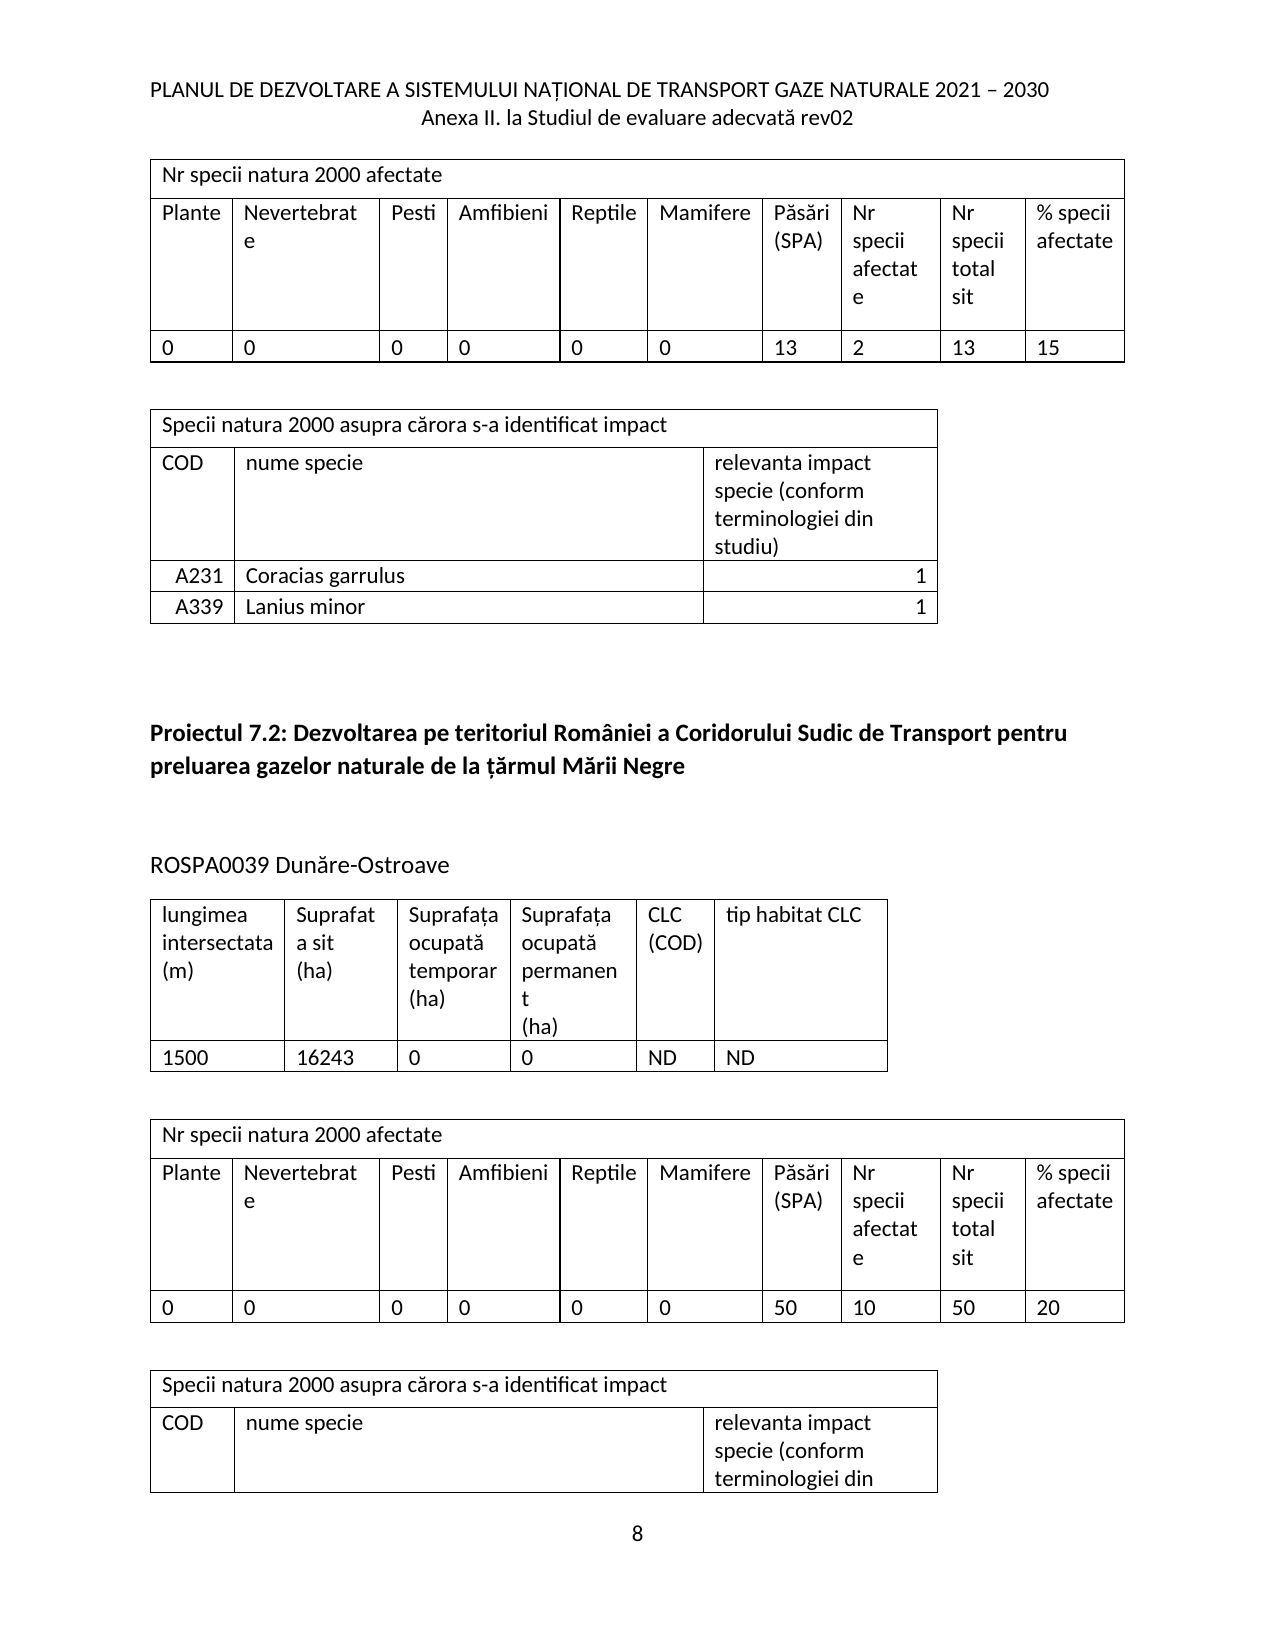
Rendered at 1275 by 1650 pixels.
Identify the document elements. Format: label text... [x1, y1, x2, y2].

table_cell A339 [151, 592, 234, 622]
table_cell 0 [233, 331, 379, 361]
table_header Nr specii natura 2000 afectate [151, 1120, 1124, 1157]
table_cell 0 [511, 1041, 636, 1071]
text Proiectul 7.2: Dezvoltarea pe teritoriul României a Coridorului Sudic de Transport pentru preluarea gazelor naturale de la ţărmul Mării Negre [150, 717, 1125, 781]
table_cell 16243 [285, 1041, 397, 1071]
table_header tip habitat CLC [715, 900, 887, 1040]
table_header Nr specii natura 2000 afectate [151, 160, 1124, 197]
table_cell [704, 1408, 937, 1492]
table_header Suprafața ocupată permanent (ha) [511, 900, 636, 1040]
table_cell ND [715, 1041, 887, 1071]
table_cell Mamifere [648, 1159, 762, 1290]
table_cell 0 [561, 1291, 647, 1322]
table_cell 50 [941, 1291, 1025, 1322]
table_cell % specii afectate [1026, 1159, 1124, 1290]
table_cell Mamifere [648, 199, 762, 330]
table_cell Lanius minor [235, 592, 703, 622]
table_cell 1 [704, 592, 937, 622]
table_cell Pesti [380, 1159, 447, 1290]
table_header lungimea intersectata (m) [151, 900, 284, 1040]
table_cell nume specie [235, 1408, 703, 1492]
table_cell 0 [380, 331, 447, 361]
table_cell 0 [648, 1291, 762, 1322]
table_cell A231 [151, 561, 234, 591]
table_cell 1500 [151, 1041, 284, 1071]
table_header Suprafața ocupată temporar (ha) [398, 900, 510, 1040]
table_cell 1 [704, 561, 937, 591]
table_cell Nr specii afectate [842, 199, 940, 330]
table_cell 0 [561, 331, 647, 361]
table_header CLC (COD) [637, 900, 714, 1040]
table_header Suprafata sit (ha) [285, 900, 397, 1040]
table_cell Nr specii total sit [941, 1159, 1025, 1290]
table_cell 50 [763, 1291, 841, 1322]
table_header Specii natura 2000 asupra cărora s-a identificat impact [151, 1371, 937, 1407]
text ROSPA0039 Dunăre-Ostroave [150, 849, 1125, 880]
table_cell 15 [1026, 331, 1124, 361]
table_cell 0 [448, 1291, 559, 1322]
table_cell 20 [1026, 1291, 1124, 1322]
table_cell 2 [842, 331, 940, 361]
table_cell 0 [151, 331, 232, 361]
table_cell 0 [380, 1291, 447, 1322]
table_cell Nevertebrate [233, 1159, 379, 1290]
table_cell Coracias garrulus [235, 561, 703, 591]
table_cell COD [151, 1408, 234, 1492]
table_cell COD [151, 448, 234, 560]
table_cell Pesti [380, 199, 447, 330]
table_cell Plante [151, 1159, 232, 1290]
table_cell 13 [763, 331, 841, 361]
table_cell Reptile [561, 1159, 647, 1290]
table_cell Nevertebrate [233, 199, 379, 330]
table_cell Nr specii afectate [842, 1159, 940, 1290]
table_cell nume specie [235, 448, 703, 560]
table_cell Nr specii total sit [941, 199, 1025, 330]
table_cell ND [637, 1041, 714, 1071]
table_cell Păsări (SPA) [763, 1159, 841, 1290]
table_cell Amfibieni [448, 1159, 559, 1290]
table_cell % specii afectate [1026, 199, 1124, 330]
table_cell Amfibieni [448, 199, 559, 330]
table_cell 10 [842, 1291, 940, 1322]
table_cell relevanta impact specie (conform terminologiei din studiu) [704, 448, 937, 560]
table_cell 0 [448, 331, 559, 361]
table_cell 0 [151, 1291, 232, 1322]
table_cell Plante [151, 199, 232, 330]
table_cell 0 [398, 1041, 510, 1071]
table_cell Păsări (SPA) [763, 199, 841, 330]
table_cell 0 [648, 331, 762, 361]
table_cell Reptile [561, 199, 647, 330]
table_header Specii natura 2000 asupra cărora s-a identificat impact [151, 410, 937, 447]
table_cell 13 [941, 331, 1025, 361]
table_cell 0 [233, 1291, 379, 1322]
